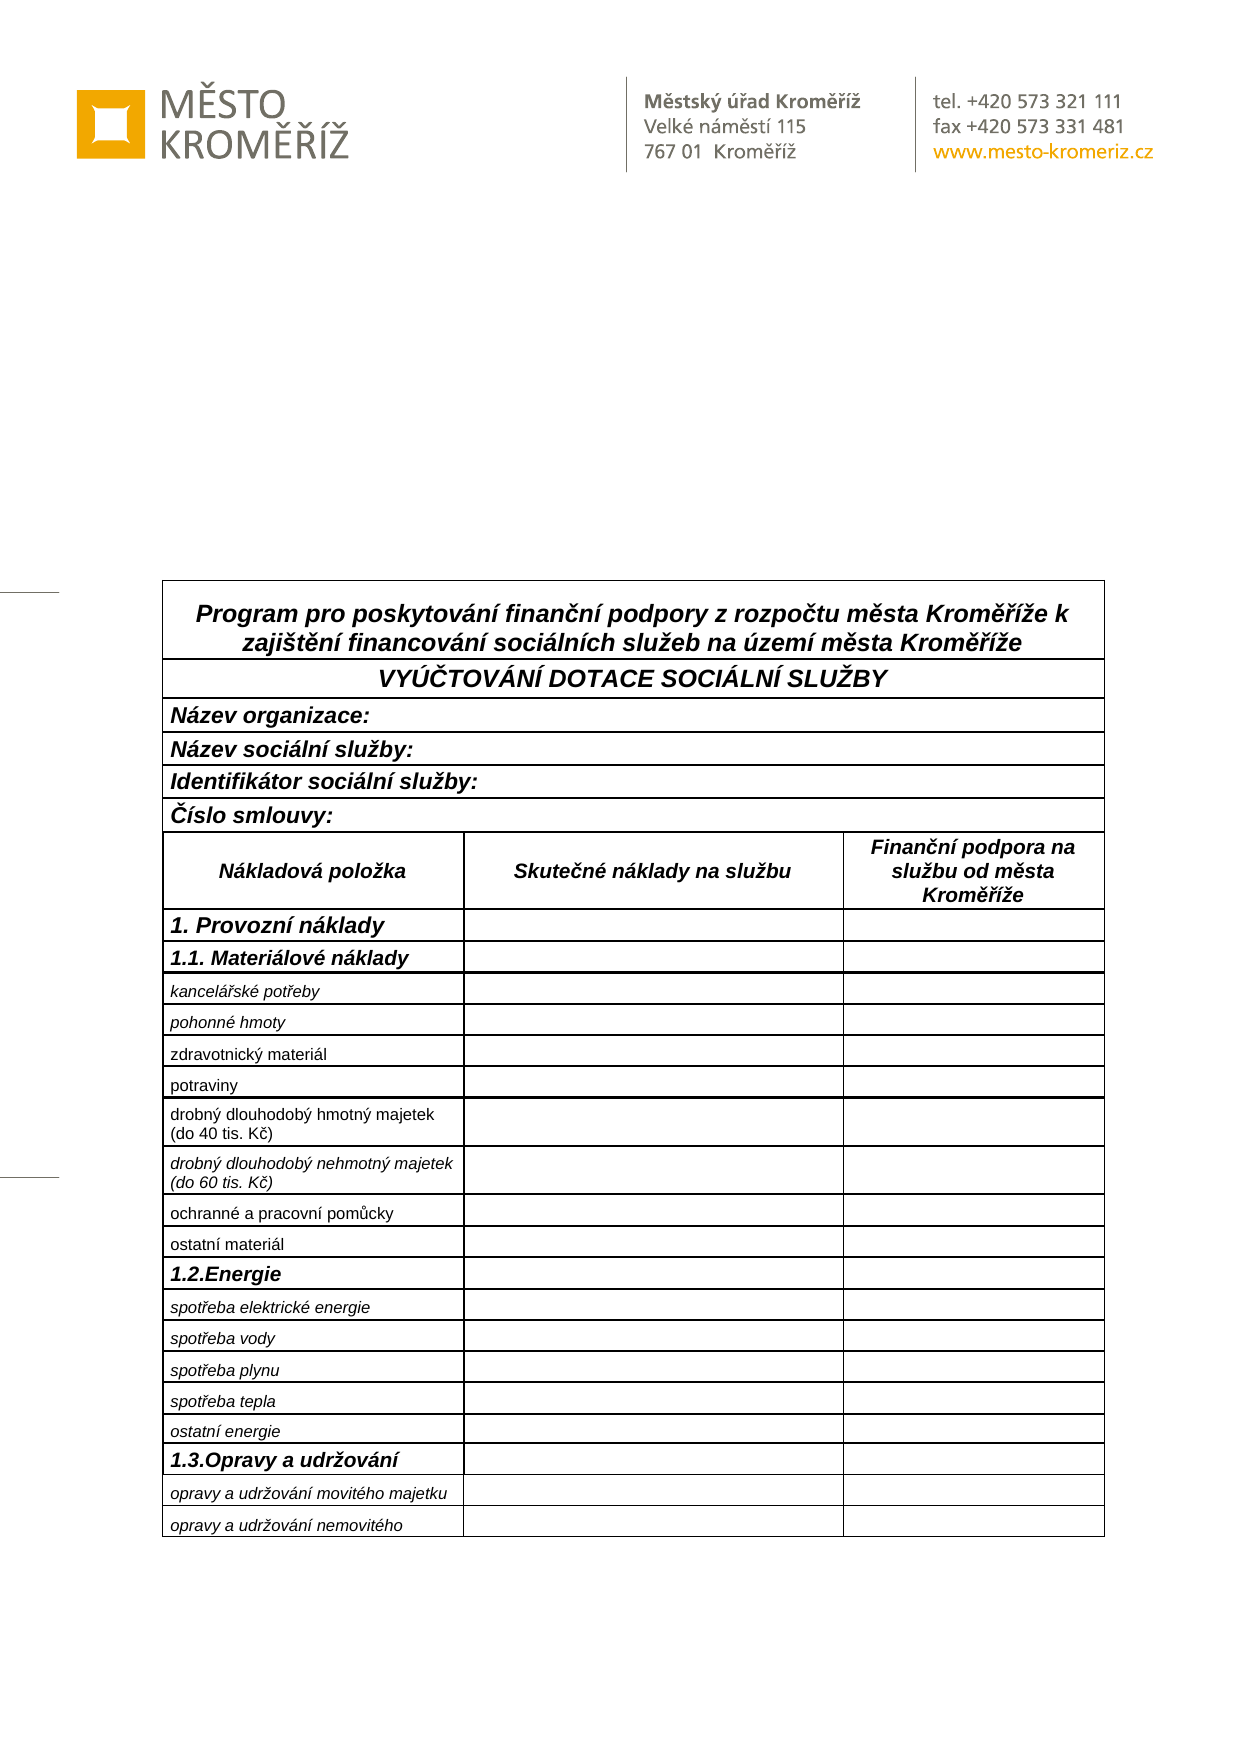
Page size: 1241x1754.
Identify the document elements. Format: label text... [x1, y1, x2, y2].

table_cell [844, 1321, 1104, 1350]
table_cell [465, 1067, 843, 1096]
table_cell Název sociální služby: [163, 733, 1104, 764]
table_cell ostatní materiál [164, 1227, 463, 1256]
table_cell kancelářské potřeby [164, 974, 463, 1003]
table_cell spotřeba vody [164, 1321, 463, 1350]
table_cell [465, 974, 843, 1003]
table_cell spotřeba tepla [164, 1383, 463, 1412]
table_cell [464, 1506, 843, 1536]
table_cell [464, 1475, 843, 1505]
table_cell VYÚČTOVÁNÍ DOTACE SOCIÁLNÍ SLUŽBY [163, 660, 1104, 697]
table_cell Číslo smlouvy: [163, 799, 1104, 831]
table_cell [844, 1475, 1104, 1505]
table_cell [844, 1067, 1104, 1096]
table_cell [465, 1352, 843, 1381]
table_cell [844, 974, 1104, 1003]
table_cell ostatní energie [164, 1415, 463, 1442]
table_cell [465, 1005, 843, 1034]
table_cell [465, 942, 843, 971]
table_cell [844, 1005, 1104, 1034]
table_cell 1.1. Materiálové náklady [164, 942, 463, 971]
table_cell [844, 942, 1104, 971]
table_cell spotřeba elektrické energie [164, 1290, 463, 1319]
table_cell [465, 1415, 843, 1442]
table_cell [465, 1444, 843, 1474]
table_cell 1.3.Opravy a udržování [164, 1444, 463, 1474]
table_cell [844, 1415, 1104, 1442]
table_cell [844, 1506, 1104, 1536]
table_cell spotřeba plynu [164, 1352, 463, 1381]
table_cell [844, 1290, 1104, 1319]
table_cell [163, 1506, 463, 1536]
table_cell [465, 1099, 843, 1145]
table_cell potraviny [164, 1067, 463, 1096]
table_cell [465, 910, 843, 940]
table_cell [844, 1099, 1104, 1145]
table_cell [465, 1147, 843, 1193]
table_cell Nákladová položka [164, 833, 463, 908]
table_cell zdravotnický materiál [164, 1036, 463, 1065]
table_cell [465, 1321, 843, 1350]
table_cell ochranné a pracovní pomůcky [164, 1195, 463, 1224]
table_cell [465, 1258, 843, 1287]
table_cell drobný dlouhodobý hmotný majetek (do 40 tis. Kč) [164, 1099, 463, 1145]
table_cell drobný dlouhodobý nehmotný majetek (do 60 tis. Kč) [164, 1147, 463, 1193]
table_cell [465, 1383, 843, 1412]
table_cell [844, 1195, 1104, 1224]
table_cell 1.2.Energie [164, 1258, 463, 1287]
table_cell [844, 1383, 1104, 1412]
table_cell pohonné hmoty [164, 1005, 463, 1034]
table_cell [844, 1352, 1104, 1381]
table_cell [465, 1227, 843, 1256]
table_cell opravy a udržování movitého majetku [163, 1475, 463, 1505]
table_cell Skutečné náklady na službu [465, 833, 843, 908]
table_cell [844, 1258, 1104, 1287]
table_header Program pro poskytování finanční podpory z rozpočtu města Kroměříže k zajištění financování sociálních služeb na území města Kroměříže [163, 581, 1104, 658]
table_cell [844, 1227, 1104, 1256]
table_cell [844, 1147, 1104, 1193]
table_cell [844, 1036, 1104, 1065]
table_cell [465, 1290, 843, 1319]
table_cell [465, 1195, 843, 1224]
table_cell Název organizace: [163, 699, 1104, 731]
table_cell Finanční podpora na službu od města Kroměříže [844, 833, 1104, 908]
table_cell [844, 910, 1104, 940]
table_cell [844, 1444, 1104, 1474]
table_cell [465, 1036, 843, 1065]
table_cell Identifikátor sociální služby: [163, 766, 1104, 797]
table_cell 1. Provozní náklady [164, 910, 463, 940]
